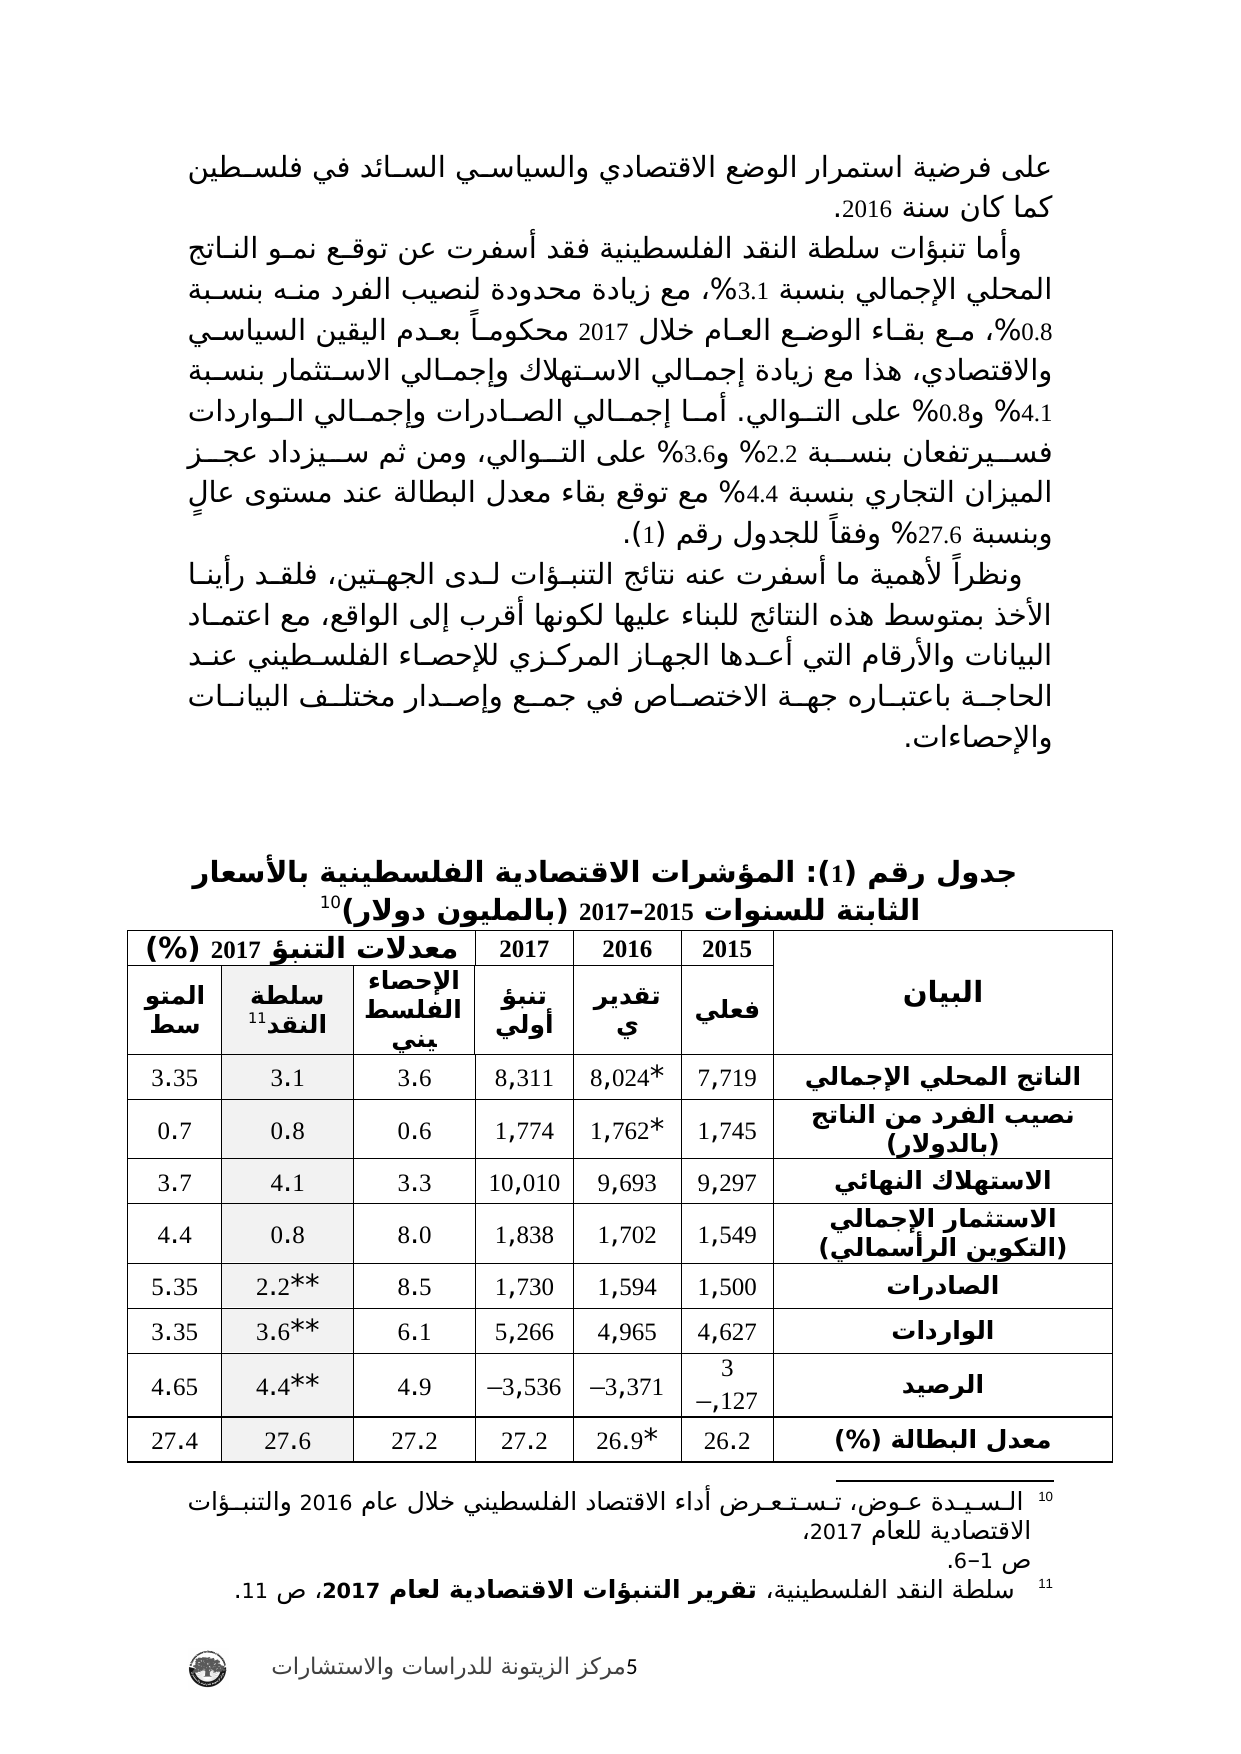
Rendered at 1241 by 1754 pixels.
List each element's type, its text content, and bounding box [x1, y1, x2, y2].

table_header 2015 [682, 931, 773, 965]
table_cell 4,627 [682, 1309, 773, 1352]
table_cell 5,266 [476, 1309, 573, 1352]
table_cell 4.9 [354, 1354, 475, 1416]
table_cell 9,297 [682, 1159, 773, 1203]
table_cell الاستثمار الإجمالي (التكوين الرأسمالي) [774, 1204, 1112, 1262]
list جدول رقم (1): المؤشرات الاقتصادية الفلسطينية بالأسعار الثابتة للسنوات 2015–2017 (بالمليون دولار) [187, 856, 1053, 927]
table_cell 3.6 [354, 1055, 475, 1099]
table_cell 1,730 [476, 1264, 573, 1307]
table_cell 3,371– [574, 1354, 681, 1416]
table_cell 0.7 [128, 1100, 221, 1158]
table_header 2017 [476, 931, 573, 965]
table_cell 26.2 [682, 1418, 773, 1461]
table_cell 1,774 [476, 1100, 573, 1158]
table_cell *26.9 [574, 1418, 681, 1461]
table_cell الرصيد [774, 1354, 1112, 1416]
table_cell **4.4 [222, 1354, 353, 1416]
table_header معدلات التنبؤ 2017 (%) [128, 931, 475, 965]
table_cell 0.6 [354, 1100, 475, 1158]
table_cell 0.8 [222, 1204, 353, 1262]
table_cell 3.1 [222, 1055, 353, 1099]
table_cell 3,127– [682, 1354, 773, 1416]
table_cell الصادرات [774, 1264, 1112, 1307]
table_cell الناتج المحلي الإجمالي [774, 1055, 1112, 1099]
table_cell فعلي [682, 966, 773, 1054]
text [187, 150, 1053, 225]
table_cell 0.8 [222, 1100, 353, 1158]
table_cell 1,745 [682, 1100, 773, 1158]
table_cell **2.2 [222, 1264, 353, 1307]
table_cell تنبؤ أولي [475, 966, 573, 1054]
table_cell 3,536– [476, 1354, 573, 1416]
table_cell المتوسط [128, 966, 221, 1054]
table_cell 10,010 [476, 1159, 573, 1203]
text وأما تنبؤات سلطة النقد الفلسطينية فقد أسفرت عن توقع نمو الناتج المحلي الإجمالي بنسبة 3.1%، مع زيادة محدودة لنصيب الفرد منه بنسبة 0.8%، مع بقاء الوضع العام خلال 2017 محكوماً بعدم اليقين السياسي والاقتصادي، هذا مع زيادة إجمالي الاستهلاك وإجمالي الاستثمار بنسبة 4.1% و0.8% على التوالي. أما إجمالي الصادرات وإجمالي الواردات فسيرتفعان بنسبة 2.2% و3.6% على التوالي، ومن ثم سيزداد عجز الميزان التجاري بنسبة 4.4% مع توقع بقاء معدل البطالة عند مستوى عالٍ وبنسبة 27.6% وفقاً للجدول رقم (1). [187, 231, 1053, 551]
table_cell 8.0 [354, 1204, 475, 1262]
table_cell الإحصاء الفلسطيني [354, 966, 474, 1054]
table_cell 1,549 [682, 1204, 773, 1262]
table_cell معدل البطالة (%) [774, 1418, 1112, 1461]
table_header البيان [774, 931, 1112, 1054]
table_cell نصيب الفرد من الناتج (بالدولار) [774, 1100, 1112, 1158]
table_cell 4.4 [128, 1204, 221, 1262]
table_cell 27.2 [354, 1418, 475, 1461]
table_cell 9,693 [574, 1159, 681, 1203]
table_cell 27.6 [222, 1418, 353, 1461]
text ونظراً لأهمية ما أسفرت عنه نتائج التنبؤات لدى الجهتين، فلقد رأينا الأخذ بمتوسط هذه النتائج للبناء عليها لكونها أقرب إلى الواقع، مع اعتماد البيانات والأرقام التي أعدها الجهاز المركزي للإحصاء الفلسطيني عند الحاجة باعتباره جهة الاختصاص في جمع وإصدار مختلف البيانات والإحصاءات. [187, 557, 1053, 754]
table_cell 27.2 [476, 1418, 573, 1461]
table_cell 8.5 [354, 1264, 475, 1307]
table_cell 4.65 [128, 1354, 221, 1416]
table_cell 3.3 [354, 1159, 475, 1203]
table_cell 4,965 [574, 1309, 681, 1352]
table_cell 3.35 [128, 1309, 221, 1352]
table_cell 1,702 [574, 1204, 681, 1262]
table_cell 27.4 [128, 1418, 221, 1461]
table_cell 1,838 [476, 1204, 573, 1262]
table_cell 3.35 [128, 1055, 221, 1099]
table_cell *8,024 [574, 1055, 681, 1099]
table_cell *1,762 [574, 1100, 681, 1158]
table_cell **3.6 [222, 1309, 353, 1352]
table_cell 8,311 [476, 1055, 573, 1099]
table_cell 3.7 [128, 1159, 221, 1203]
table_cell تقديري [574, 966, 681, 1054]
table_cell الاستهلاك النهائي [774, 1159, 1112, 1203]
table_cell 6.1 [354, 1309, 475, 1352]
table_cell 7,719 [682, 1055, 773, 1099]
table_cell 1,500 [682, 1264, 773, 1307]
table_cell سلطة النقد [222, 966, 353, 1054]
table_cell 1,594 [574, 1264, 681, 1307]
table_cell 5.35 [128, 1264, 221, 1307]
table_cell الواردات [774, 1309, 1112, 1352]
table_cell 4.1 [222, 1159, 353, 1203]
table_header 2016 [574, 931, 681, 965]
